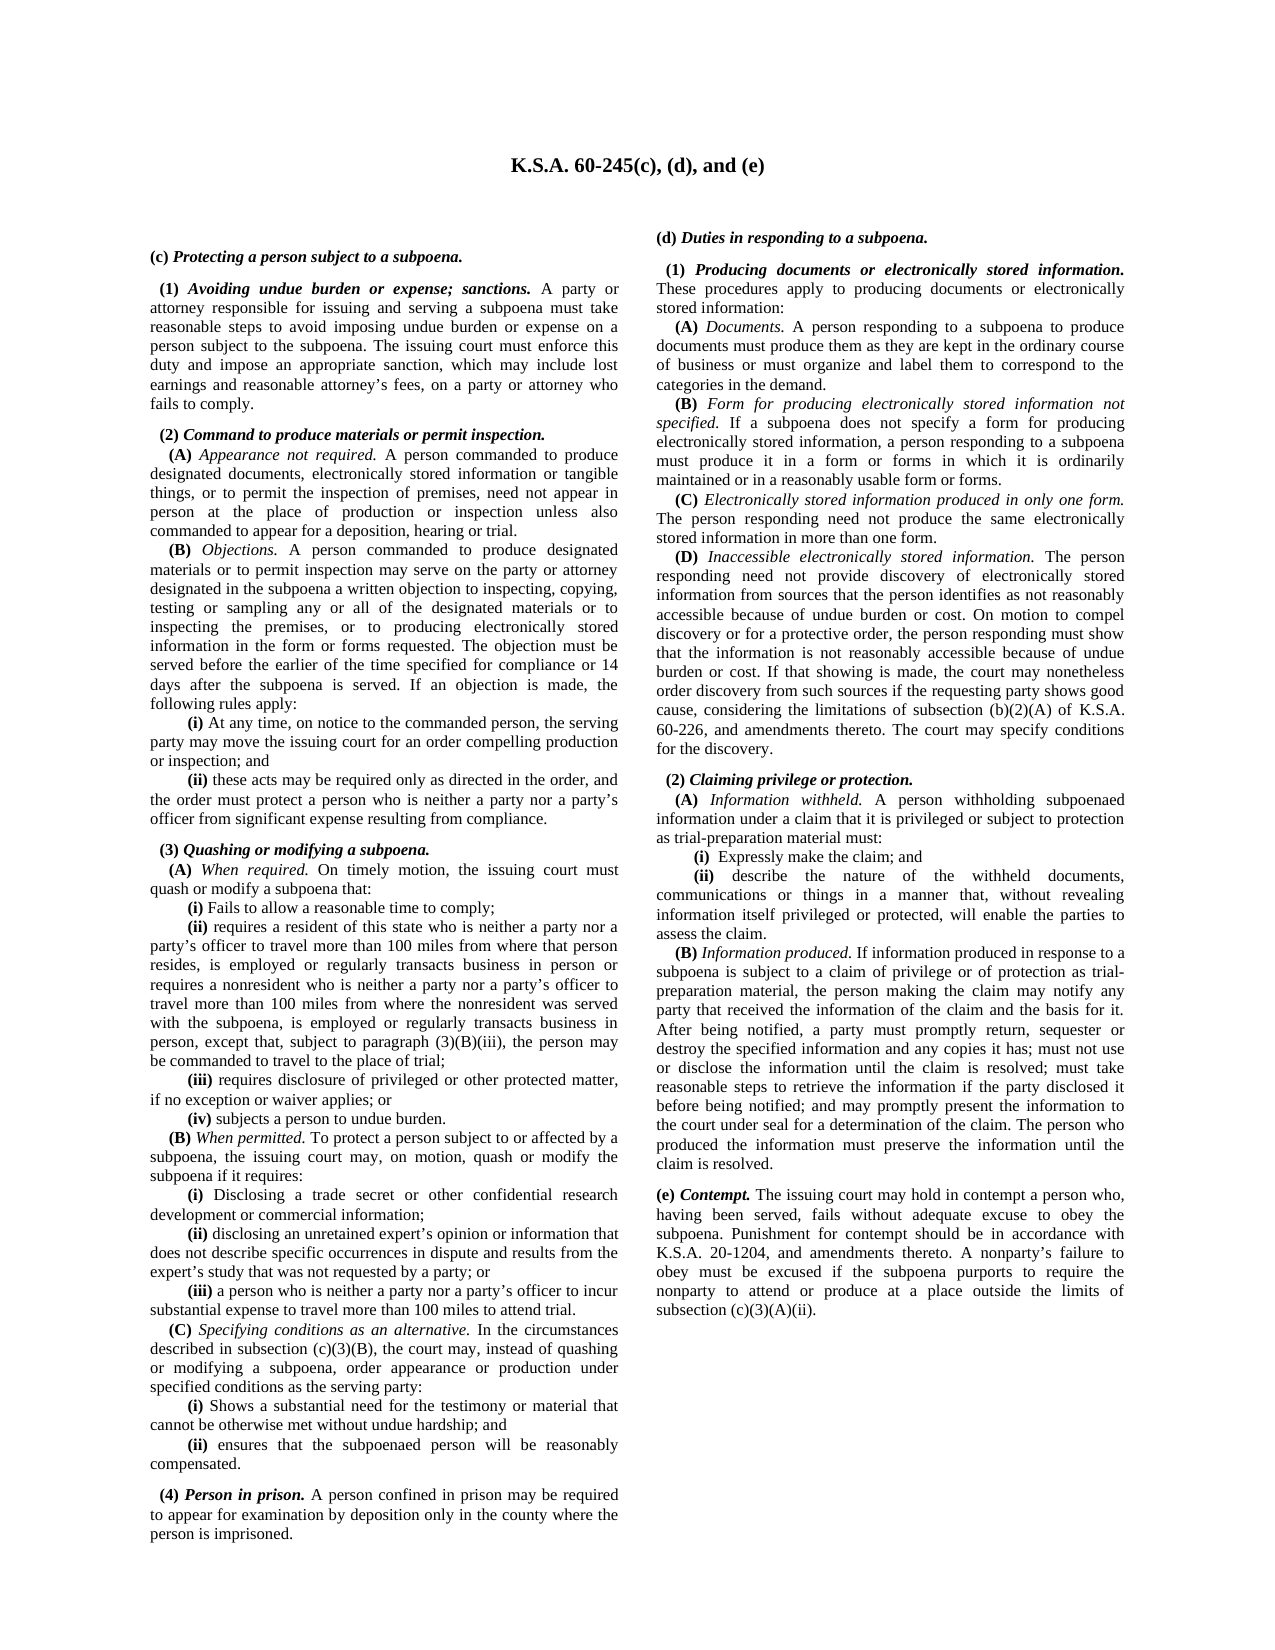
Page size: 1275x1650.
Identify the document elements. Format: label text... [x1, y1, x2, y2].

text (B) Form for producing electronically stored information not specified. If a subpoena does not specify a form for producing electronically stored information, a person responding to a subpoena must produce it in a form or forms in which it is ordinarily maintained or in a reasonably usable form or forms. [656, 393, 1125, 489]
text (A) When required. On timely motion, the issuing court must quash or modify a subpoena that: [150, 859, 619, 898]
text (1) Avoiding undue burden or expense; sanctions. A party or attorney responsible for issuing and serving a subpoena must take reasonable steps to avoid imposing undue burden or expense on a person subject to the subpoena. The issuing court must enforce this duty and impose an appropriate sanction, which may include lost earnings and reasonable attorney’s fees, on a party or attorney who fails to comply. [150, 278, 619, 413]
text (i) Shows a substantial need for the testimony or material that cannot be otherwise met without undue hardship; and [150, 1396, 619, 1434]
text (D) Inaccessible electronically stored information. The person responding need not provide discovery of electronically stored information from sources that the person identifies as not reasonably accessible because of undue burden or cost. On motion to compel discovery or for a protective order, the person responding must show that the information is not reasonably accessible because of undue burden or cost. If that showing is made, the court may nonetheless order discovery from such sources if the requesting party shows good cause, considering the limitations of subsection (b)(2)(A) of K.S.A. 60-226, and amendments thereto. The court may specify conditions for the discovery. [656, 547, 1125, 758]
text (B) Information produced. If information produced in response to a subpoena is subject to a claim of privilege or of protection as trial-preparation material, the person making the claim may notify any party that received the information of the claim and the basis for it. After being notified, a party must promptly return, sequester or destroy the specified information and any copies it has; must not use or disclose the information until the claim is resolved; must take reasonable steps to retrieve the information if the party disclosed it before being notified; and may promptly present the information to the court under seal for a determination of the claim. The person who produced the information must preserve the information until the claim is resolved. [656, 943, 1125, 1173]
text (e) Contempt. The issuing court may hold in contempt a person who, having been served, fails without adequate excuse to obey the subpoena. Punishment for contempt should be in accordance with K.S.A. 20-1204, and amendments thereto. A nonparty’s failure to obey must be excused if the subpoena purports to require the nonparty to attend or produce at a place outside the limits of subsection (c)(3)(A)(ii). [656, 1185, 1125, 1319]
text (d) Duties in responding to a subpoena. [656, 228, 1125, 247]
text (C) Specifying conditions as an alternative. In the circumstances described in subsection (c)(3)(B), the court may, instead of quashing or modifying a subpoena, order appearance or production under specified conditions as the serving party: [150, 1319, 619, 1396]
text (A) Appearance not required. A person commanded to produce designated documents, electronically stored information or tangible things, or to permit the inspection of premises, need not appear in person at the place of production or inspection unless also commanded to appear for a deposition, hearing or trial. [150, 444, 619, 540]
text (ii) ensures that the subpoenaed person will be reasonably compensated. [150, 1434, 619, 1473]
text (ii) describe the nature of the withheld documents, communications or things in a manner that, without revealing information itself privileged or protected, will enable the parties to assess the claim. [656, 866, 1125, 943]
text (iii) a person who is neither a party nor a party’s officer to incur substantial expense to travel more than 100 miles to attend trial. [150, 1281, 619, 1319]
text (ii) requires a resident of this state who is neither a party nor a party’s officer to travel more than 100 miles from where that person resides, is employed or regularly transacts business in person or requires a nonresident who is neither a party nor a party’s officer to travel more than 100 miles from where the nonresident was served with the subpoena, is employed or regularly transacts business in person, except that, subject to paragraph (3)(B)(iii), the person may be commanded to travel to the place of trial; [150, 917, 619, 1070]
text (4) Person in prison. A person confined in prison may be required to appear for examination by deposition only in the county where the person is imprisoned. [150, 1485, 619, 1543]
text (C) Electronically stored information produced in only one form. The person responding need not produce the same electronically stored information in more than one form. [656, 489, 1125, 547]
text (i) Fails to allow a reasonable time to comply; [187, 898, 619, 917]
text (1) Producing documents or electronically stored information. These procedures apply to producing documents or electronically stored information: [656, 259, 1125, 317]
text (B) When permitted. To protect a person subject to or affected by a subpoena, the issuing court may, on motion, quash or modify the subpoena if it requires: [150, 1128, 619, 1185]
text (c) Protecting a person subject to a subpoena. [150, 247, 619, 266]
text (2) Command to produce materials or permit inspection. [150, 425, 619, 444]
text (2) Claiming privilege or protection. [656, 770, 1125, 789]
text (A) Information withheld. A person withholding subpoenaed information under a claim that it is privileged or subject to protection as trial-preparation material must: [656, 789, 1125, 847]
text (iii) requires disclosure of privileged or other protected matter, if no exception or waiver applies; or [150, 1070, 619, 1108]
text (i) Disclosing a trade secret or other confidential research development or commercial information; [150, 1185, 619, 1223]
text (i) Expressly make the claim; and [656, 847, 1125, 866]
text (A) Documents. A person responding to a subpoena to produce documents must produce them as they are kept in the ordinary course of business or must organize and label them to correspond to the categories in the demand. [656, 317, 1125, 393]
text K.S.A. 60-245(c), (d), and (e) [150, 153, 1125, 177]
text (iv) subjects a person to undue burden. [187, 1108, 619, 1128]
text (3) Quashing or modifying a subpoena. [150, 840, 619, 859]
text (ii) disclosing an unretained expert’s opinion or information that does not describe specific occurrences in dispute and results from the expert’s study that was not requested by a party; or [150, 1223, 619, 1281]
text (B) Objections. A person commanded to produce designated materials or to permit inspection may serve on the party or attorney designated in the subpoena a written objection to inspecting, copying, testing or sampling any or all of the designated materials or to inspecting the premises, or to producing electronically stored information in the form or forms requested. The objection must be served before the earlier of the time specified for compliance or 14 days after the subpoena is served. If an objection is made, the following rules apply: [150, 540, 619, 713]
text (ii) these acts may be required only as directed in the order, and the order must protect a person who is neither a party nor a party’s officer from significant expense resulting from compliance. [150, 770, 619, 828]
text (i) At any time, on notice to the commanded person, the serving party may move the issuing court for an order compelling production or inspection; and [150, 713, 619, 770]
